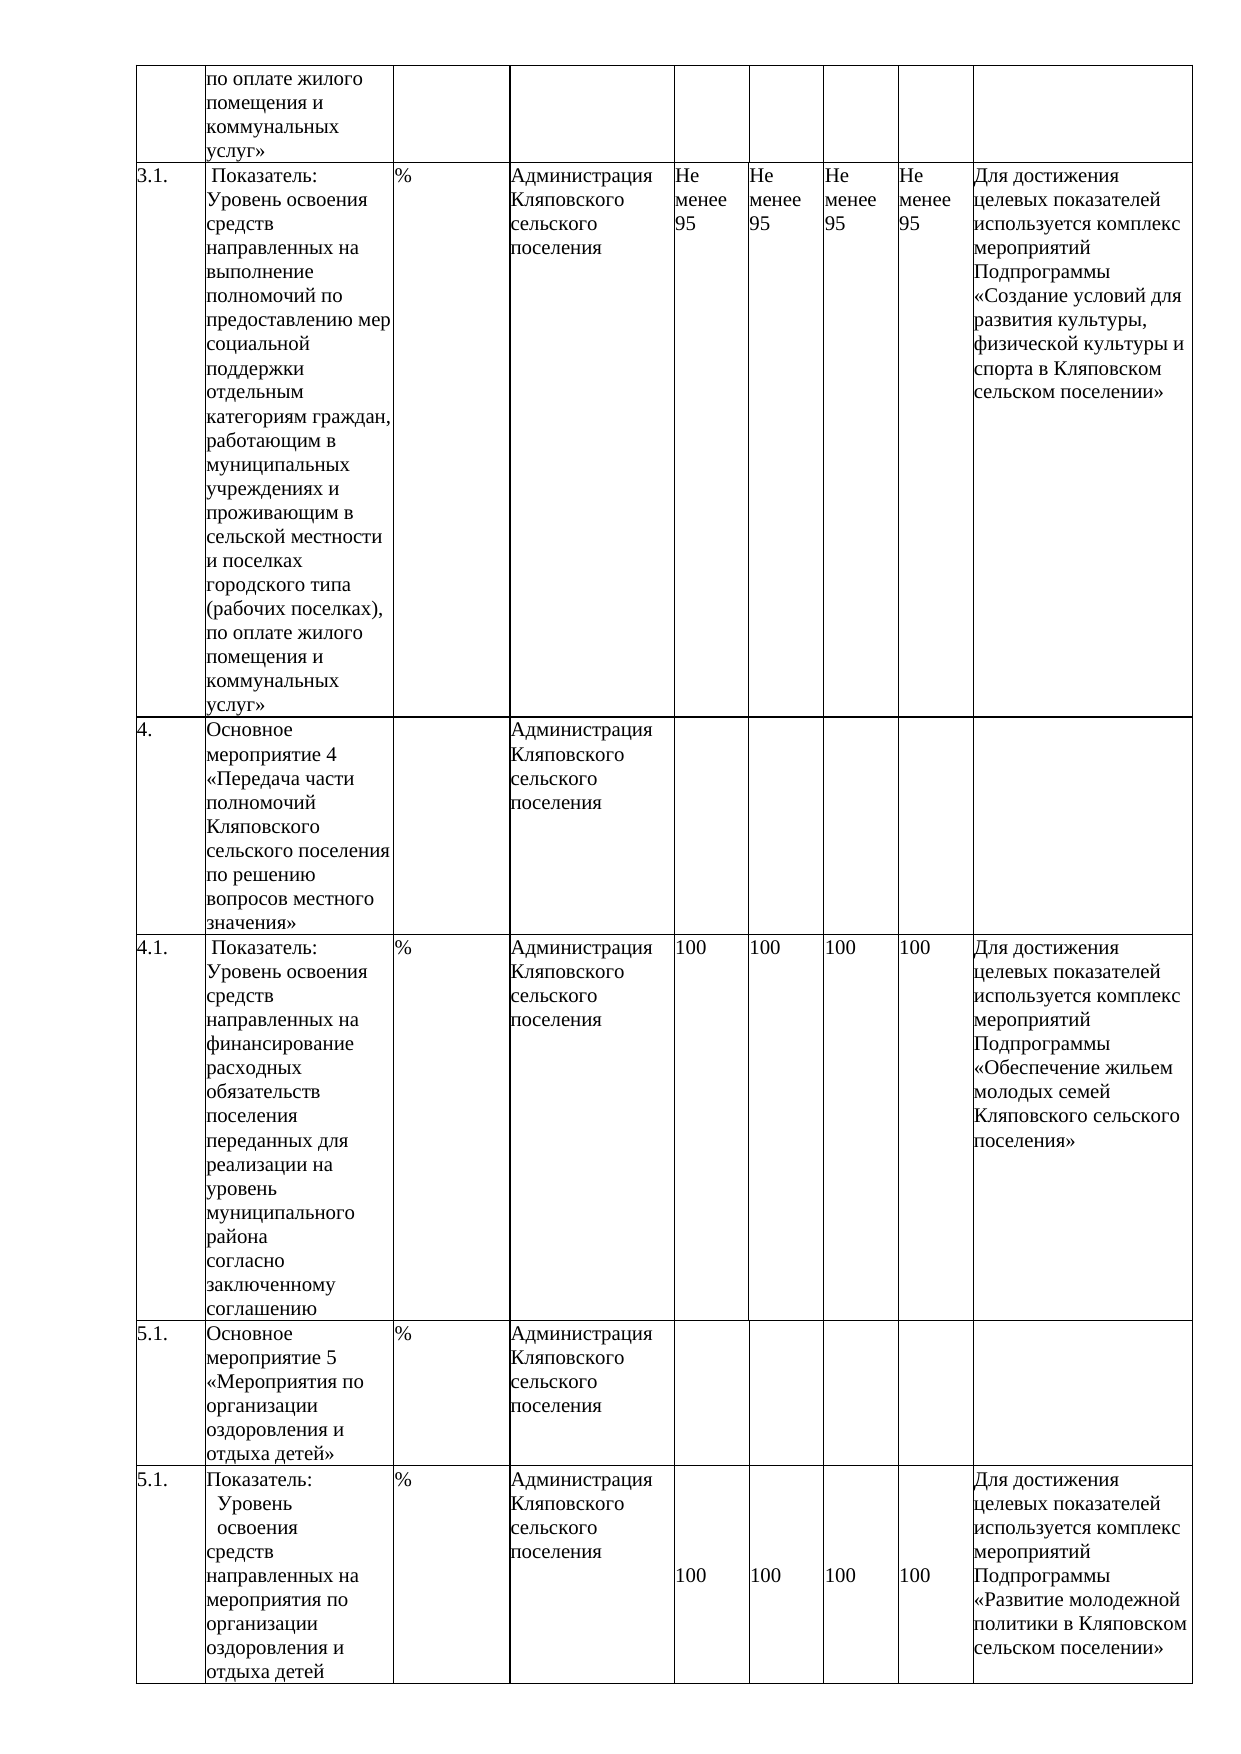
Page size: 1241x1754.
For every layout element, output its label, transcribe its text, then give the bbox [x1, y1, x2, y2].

table_cell [899, 1321, 973, 1465]
table_cell [675, 718, 748, 934]
table_cell Показатель: Уровень освоения средств направленных на финансирование расходных обязательств поселения переданных для реализации на уровень муниципального района согласно заключенному соглашению [206, 935, 393, 1320]
table_cell 100 [824, 1466, 898, 1683]
table_cell [899, 718, 973, 934]
table_cell Не менее 95 [899, 163, 973, 716]
table_cell 100 [824, 935, 898, 1320]
table_cell [824, 1321, 898, 1465]
table_cell % [394, 1321, 509, 1465]
table_cell 100 [749, 935, 823, 1320]
table_cell [749, 718, 823, 934]
table_cell [394, 66, 509, 162]
table_cell Администрация Кляповского сельского поселения [511, 1321, 674, 1465]
table_cell % [394, 163, 509, 716]
table_cell Показатель: Уровень освоения средств направленных на мероприятия по организации оздоровления и отдыха детей [206, 1466, 393, 1683]
table_cell 4. [137, 718, 205, 934]
table_cell Не менее 95 [675, 163, 748, 716]
table_cell % [394, 935, 509, 1320]
table_cell [750, 66, 823, 162]
table_cell Показатель: Уровень освоения средств направленных на выполнение полномочий по предоставлению мер социальной поддержки отдельным категориям граждан, работающим в муниципальных учреждениях и проживающим в сельской местности и поселках городского типа (рабочих поселках), по оплате жилого помещения и коммунальных услуг» [206, 163, 393, 716]
table_cell [974, 66, 1192, 162]
table_cell 100 [899, 935, 973, 1320]
table_cell 5.1. [137, 1321, 205, 1465]
table_cell 100 [750, 1466, 823, 1683]
table_cell Для достижения целевых показателей используется комплекс мероприятий Подпрограммы «Обеспечение жильем молодых семей Кляповского сельского поселения» [974, 935, 1192, 1320]
table_cell % [394, 1466, 509, 1683]
table_cell Основное мероприятие 4 «Передача части полномочий Кляповского сельского поселения по решению вопросов местного значения» [206, 718, 393, 934]
table_cell 5.1. [137, 1466, 205, 1683]
table_cell [974, 1321, 1192, 1465]
table_cell Администрация Кляповского сельского поселения [511, 935, 674, 1320]
table_cell Администрация Кляповского сельского поселения [511, 1466, 674, 1683]
table_cell 100 [675, 935, 748, 1320]
table_cell Не менее 95 [824, 163, 898, 716]
table_cell 3.1. [137, 163, 205, 716]
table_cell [511, 66, 674, 162]
table_cell Основное мероприятие 5 «Мероприятия по организации оздоровления и отдыха детей» [206, 1321, 393, 1465]
table_cell [675, 66, 749, 162]
table_cell [824, 718, 898, 934]
table_cell [899, 66, 973, 162]
table_cell 4.1. [137, 935, 205, 1320]
table_cell [394, 718, 509, 934]
table_cell 3. [137, 66, 205, 162]
table_cell Для достижения целевых показателей используется комплекс мероприятий Подпрограммы «Развитие молодежной политики в Кляповском сельском поселении» [974, 1466, 1192, 1683]
table_cell 100 [899, 1466, 973, 1683]
table_cell Администрация Кляповского сельского поселения [511, 718, 674, 934]
table_cell Администрация Кляповского сельского поселения [511, 163, 674, 716]
table_cell [974, 718, 1192, 934]
table_cell [750, 1321, 823, 1465]
table_cell 100 [675, 1466, 749, 1683]
table_cell Не менее 95 [749, 163, 823, 716]
table_cell [675, 1321, 749, 1465]
table_cell [824, 66, 898, 162]
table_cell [206, 66, 393, 162]
